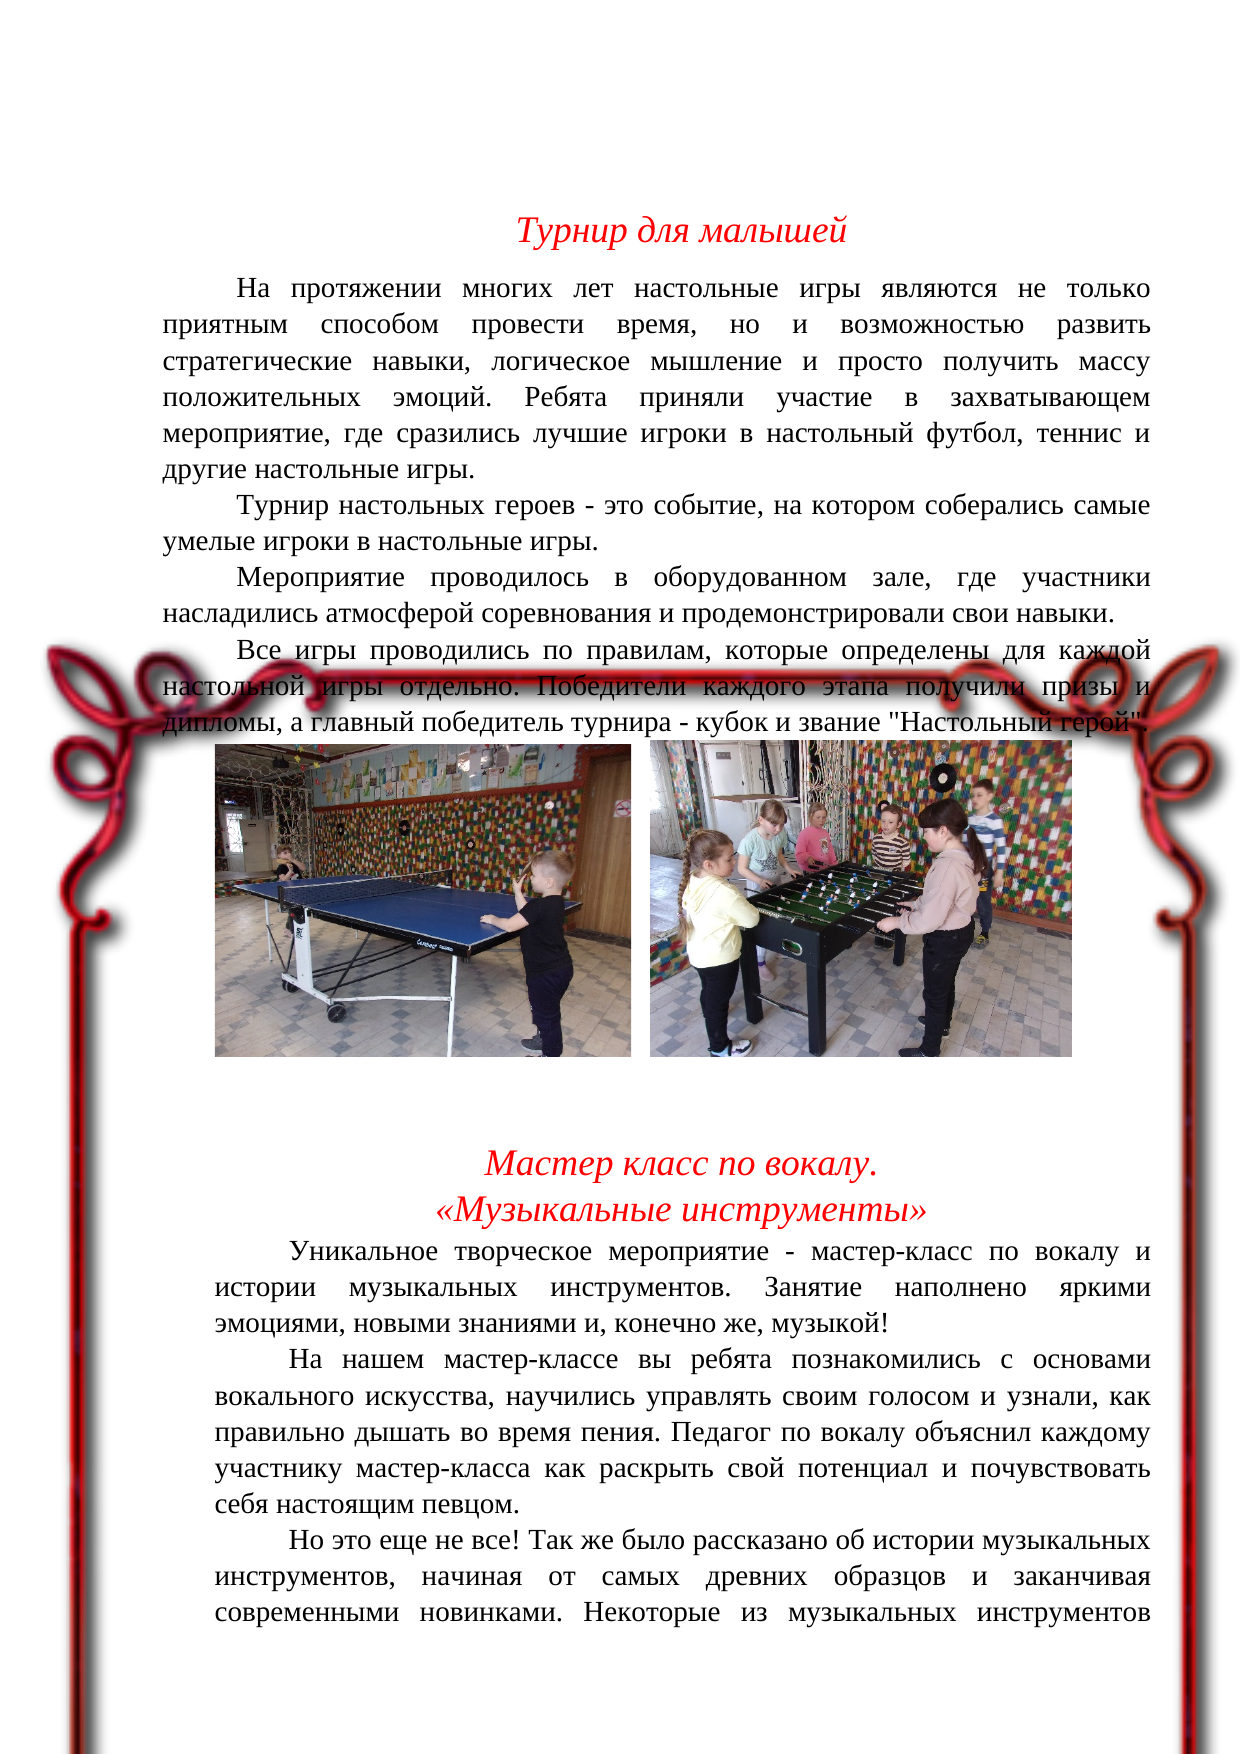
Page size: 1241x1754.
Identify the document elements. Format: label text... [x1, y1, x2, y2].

text Все игры проводились по правилам, которые определены для каждой настольной игры отдельно. Победители каждого этапа получили призы и дипломы, а главный победитель турнира - кубок и звание "Настольный герой". [162, 632, 1152, 738]
text Мастер класс по вокалу. [215, 1140, 1152, 1183]
text Мероприятие проводилось в оборудованном зале, где участники насладились атмосферой соревнования и продемонстрировали свои навыки. [162, 559, 1152, 629]
text На нашем мастер-классе вы ребята познакомились с основами вокального искусства, научились управлять своим голосом и узнали, как правильно дышать во время пения. Педагог по вокалу объяснил каждому участнику мастер-класса как раскрыть свой потенциал и почувствовать себя настоящим певцом. [214, 1342, 1152, 1520]
text «Музыкальные инструменты» [215, 1187, 1152, 1230]
picture [39, 637, 1241, 1754]
text На протяжении многих лет настольные игры являются не только приятным способом провести время, но и возможностью развить стратегические навыки, логическое мышление и просто получить массу положительных эмоций. Ребята приняли участие в захватывающем мероприятие, где сразились лучшие игроки в настольный футбол, теннис и другие настольные игры. [162, 270, 1152, 484]
text Турнир для малышей [215, 207, 1152, 250]
text Турнир настольных героев - это событие, на котором соберались самые умелые игроки в настольные игры. [162, 487, 1152, 557]
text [214, 1522, 1152, 1628]
text Уникальное творческое мероприятие - мастер-класс по вокалу и истории музыкальных инструментов. Занятие наполнено яркими эмоциями, новыми знаниями и, конечно же, музыкой! [214, 1233, 1152, 1339]
